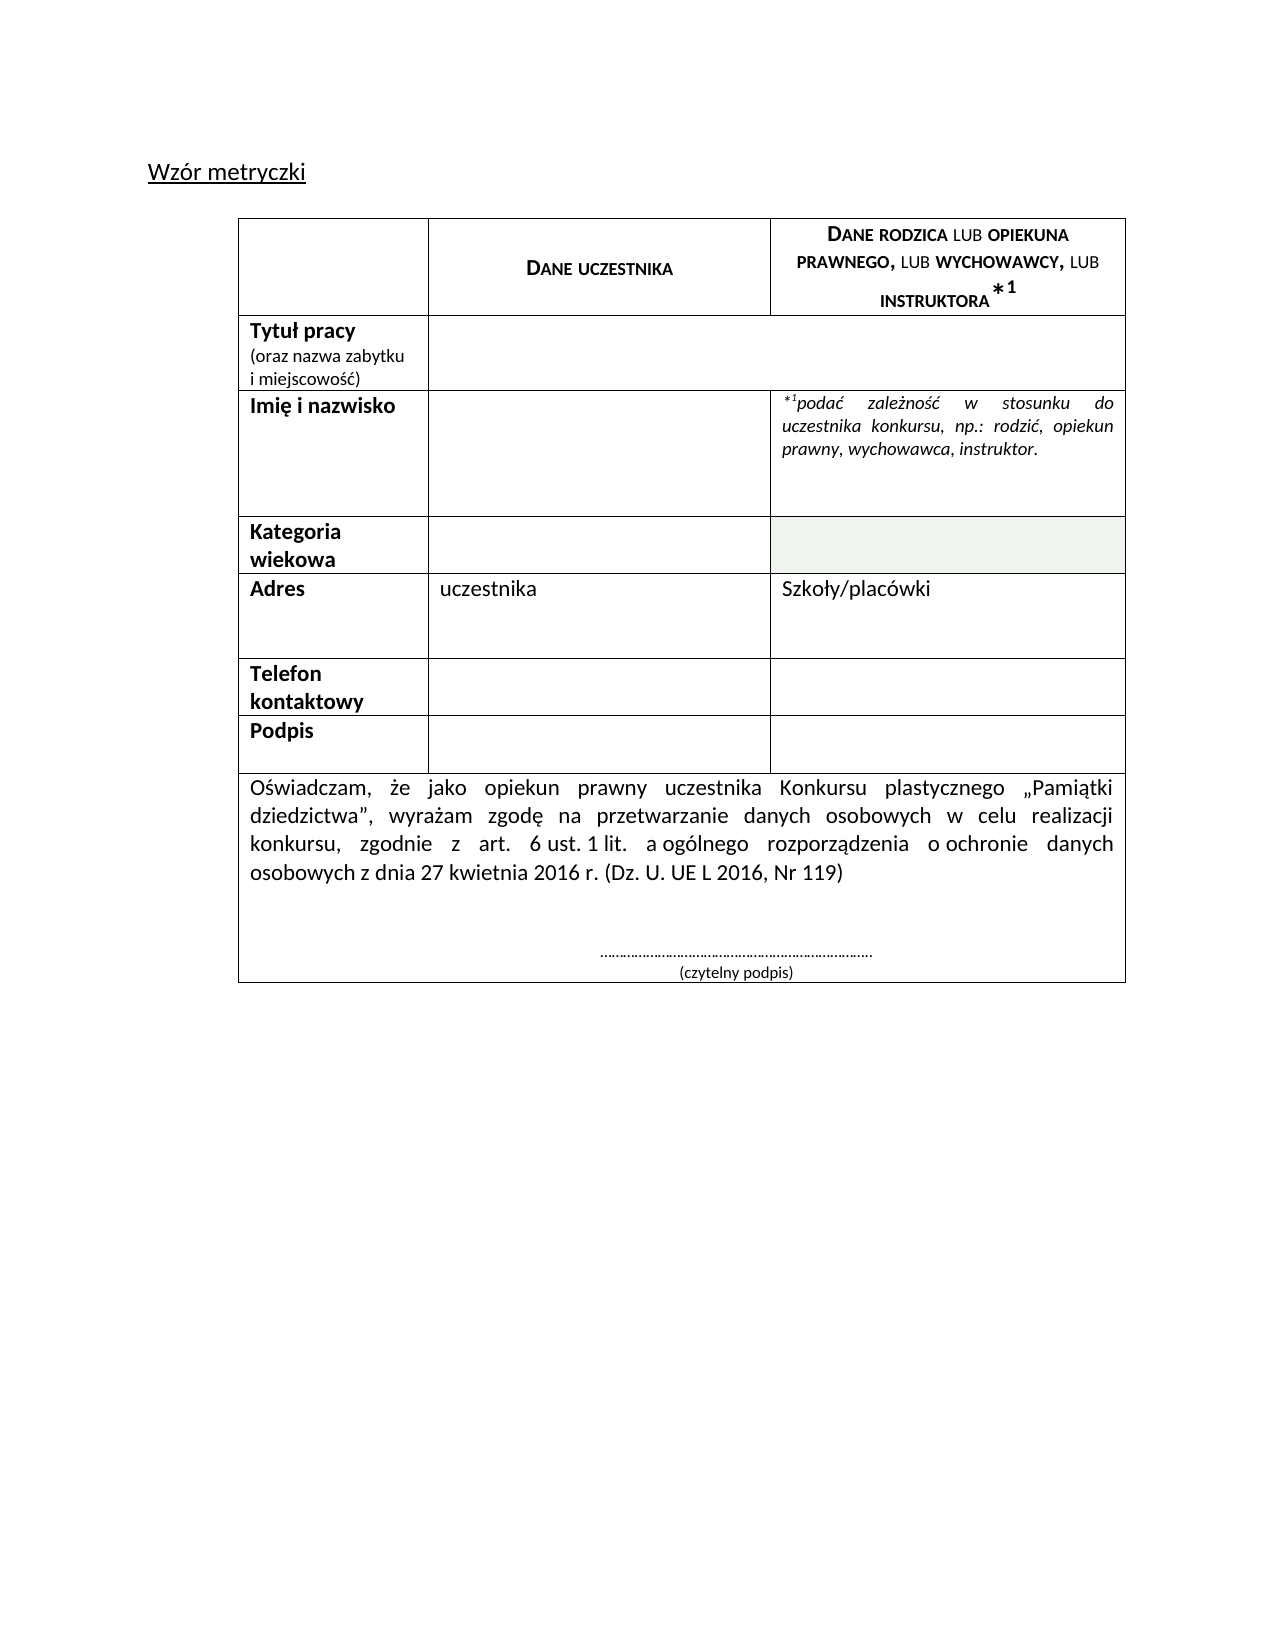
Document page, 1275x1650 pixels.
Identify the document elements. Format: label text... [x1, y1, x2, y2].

table_header Dane rodzica lub opiekuna prawnego, lub wychowawcy, lub instruktora*1 [771, 219, 1125, 315]
table_cell Oświadczam, że jako opiekun prawny uczestnika Konkursu plastycznego „Pamiątki dziedzictwa”, wyrażam zgodę na przetwarzanie danych osobowych w celu realizacji konkursu, zgodnie z art. 6 ust. 1 lit. a ogólnego rozporządzenia o ochronie danych osobowych z dnia 27 kwietnia 2016 r. (Dz. U. UE L 2016, Nr 119) …………………………………………………………….. (czytelny podpis) [239, 774, 1125, 982]
table_cell Szkoły/placówki [771, 574, 1125, 658]
table_header Dane uczestnika [429, 219, 770, 315]
list Wzór metryczki [148, 157, 1216, 187]
table_cell [771, 659, 1125, 715]
table_cell Imię i nazwisko [239, 391, 428, 516]
table_cell [771, 517, 1125, 573]
table_cell Kategoria wiekowa [239, 517, 428, 573]
table_cell Adres [239, 574, 428, 658]
table_cell [429, 517, 770, 573]
table_cell [429, 391, 770, 516]
table_cell [429, 716, 770, 772]
table_cell Tytuł pracy (oraz nazwa zabytku i miejscowość) [239, 316, 428, 390]
table_cell uczestnika [429, 574, 770, 658]
table_header [239, 219, 428, 315]
table_cell [771, 716, 1125, 772]
table_cell *1podać zależność w stosunku do uczestnika konkursu, np.: rodzić, opiekun prawny, wychowawca, instruktor. [771, 391, 1125, 516]
table_cell Telefon kontaktowy [239, 659, 428, 715]
table_cell Podpis [239, 716, 428, 772]
table_cell [429, 659, 770, 715]
table_cell [429, 316, 1125, 390]
